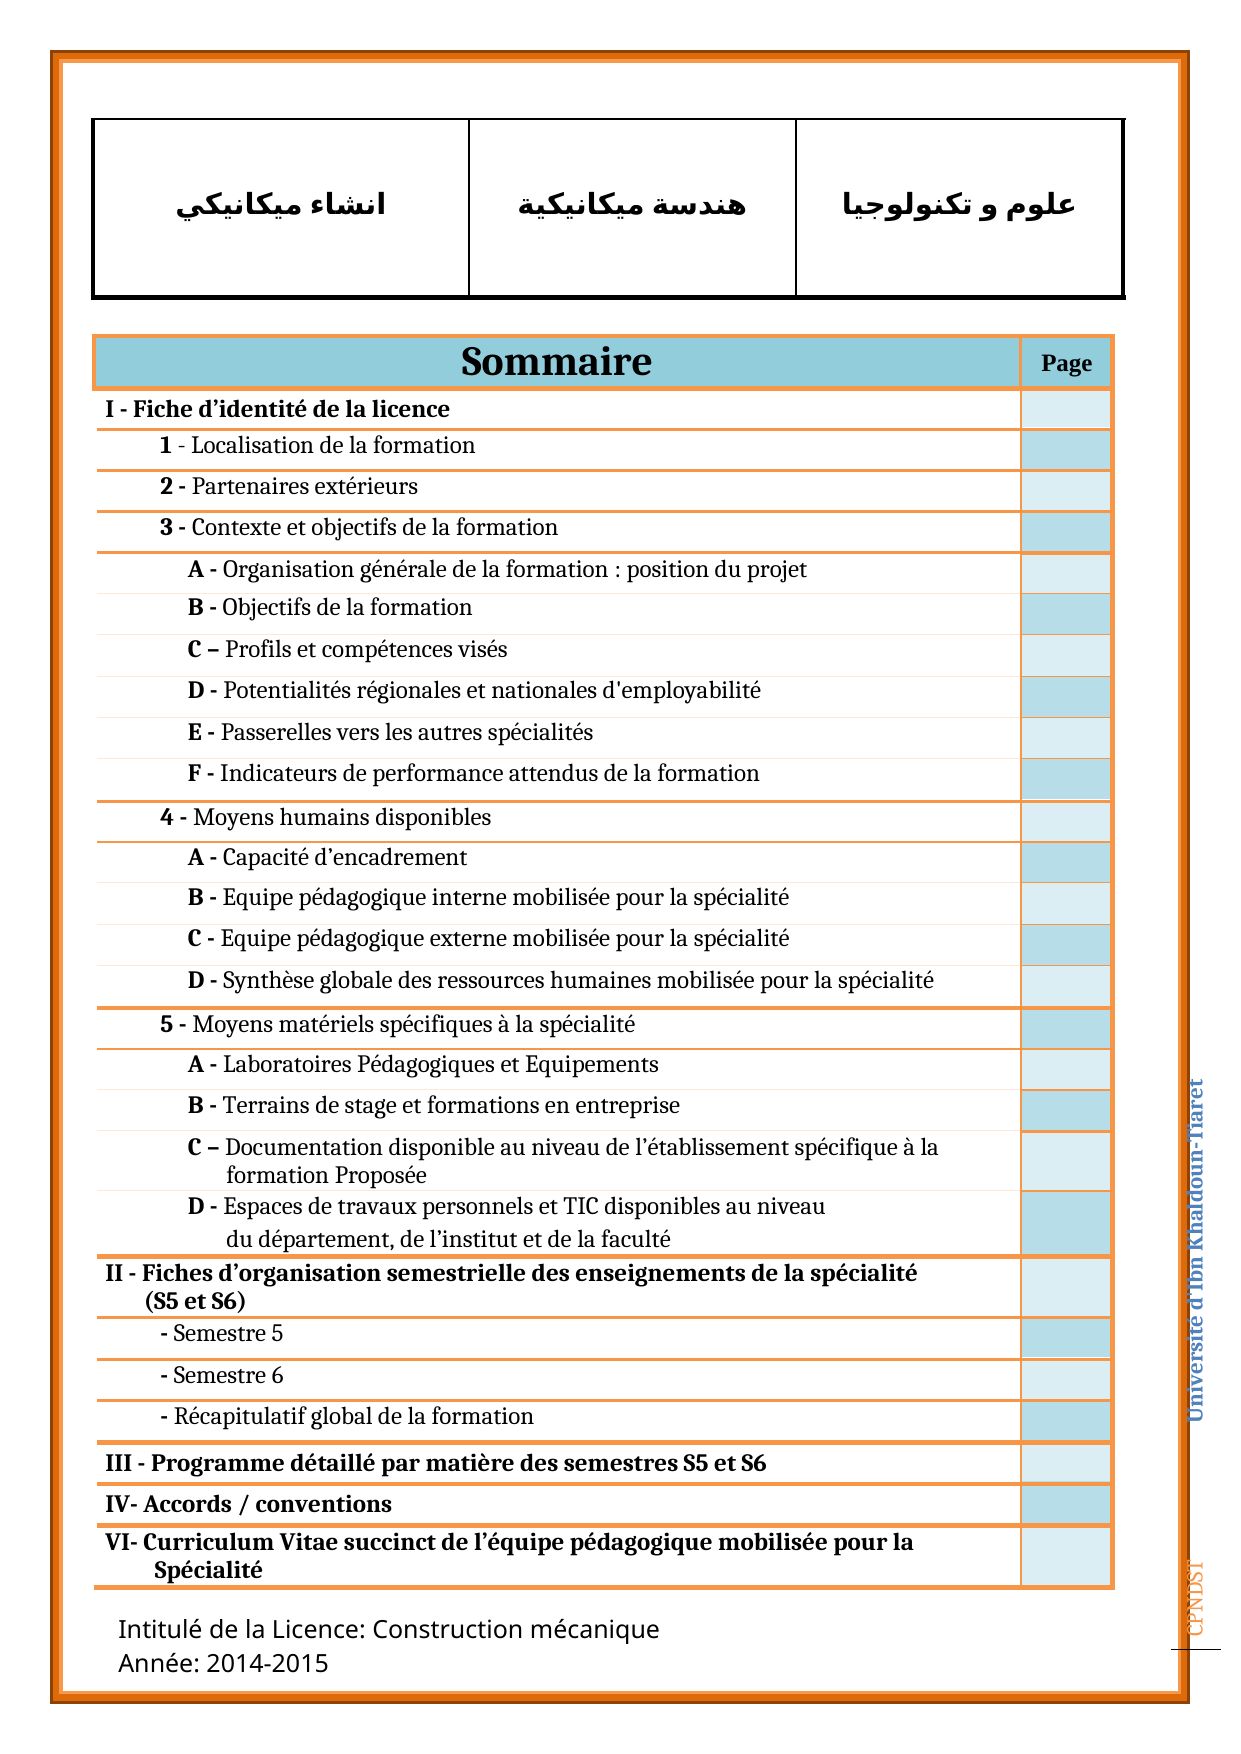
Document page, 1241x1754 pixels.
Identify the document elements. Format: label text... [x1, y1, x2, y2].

table_cell - Semestre 6 [94, 1358, 1020, 1399]
table_cell I - Fiche d’identité de la licence [94, 391, 1020, 427]
table_cell D - Espaces de travaux personnels et TIC disponibles au niveau du département, de l’institut et de la faculté [94, 1190, 1020, 1254]
table_cell [1022, 1091, 1110, 1130]
table_cell 2 - Partenaires extérieurs [94, 469, 1020, 510]
table_cell [1022, 1259, 1110, 1316]
table_cell [1022, 472, 1110, 510]
table_cell [1022, 555, 1110, 593]
table_cell C – Documentation disponible au niveau de l’établissement spécifique à la formation Proposée [94, 1130, 1020, 1190]
table_cell انشاء ميكانيكي [95, 120, 468, 295]
table_cell [1022, 966, 1110, 1006]
table_cell II - Fiches d’organisation semestrielle des enseignements de la spécialité (S5 et S6) [94, 1254, 1020, 1316]
table_header Sommaire [96, 338, 1019, 386]
table_cell - Récapitulatif global de la formation [94, 1399, 1020, 1440]
table_cell [1022, 1133, 1110, 1190]
table_cell [1022, 594, 1110, 634]
table_cell [1022, 925, 1110, 965]
table_cell علوم و تكنولوجيا [797, 120, 1121, 295]
table_cell 4 - Moyens humains disponibles [94, 800, 1020, 841]
table_cell VI- Curriculum Vitae succinct de l’équipe pédagogique mobilisée pour la Spécialité [94, 1523, 1020, 1585]
table_cell B - Objectifs de la formation [94, 593, 1020, 634]
table_cell F - Indicateurs de performance attendus de la formation [94, 758, 1020, 799]
table_cell [1022, 1192, 1110, 1254]
table_cell [1022, 1010, 1110, 1048]
table_cell B - Terrains de stage et formations en entreprise [94, 1089, 1020, 1130]
table_cell [1022, 1319, 1110, 1357]
table_header Page [1022, 338, 1110, 386]
table_cell [1022, 391, 1110, 427]
table_cell [1022, 635, 1110, 676]
table_cell [1022, 759, 1110, 799]
table_cell III - Programme détaillé par matière des semestres S5 et S6 [94, 1440, 1020, 1481]
table_cell D - Potentialités régionales et nationales d'employabilité [94, 676, 1020, 717]
table_cell [1022, 803, 1110, 841]
table_cell [1022, 843, 1110, 882]
table_cell B - Equipe pédagogique interne mobilisée pour la spécialité [94, 882, 1020, 924]
table_cell [1022, 513, 1110, 551]
table_cell E - Passerelles vers les autres spécialités [94, 717, 1020, 758]
table_cell IV- Accords / conventions [94, 1481, 1020, 1523]
table_cell [1022, 883, 1110, 924]
table_cell 3 - Contexte et objectifs de la formation [94, 510, 1020, 551]
table_cell [1022, 718, 1110, 758]
table_cell A - Capacité d’encadrement [94, 841, 1020, 882]
table_cell هندسة ميكانيكية [470, 120, 795, 295]
table_cell [1022, 1050, 1110, 1089]
table_cell 1 - Localisation de la formation [94, 428, 1020, 469]
table_cell [1022, 1486, 1110, 1523]
table_cell [1022, 677, 1110, 717]
table_cell A - Laboratoires Pédagogiques et Equipements [94, 1048, 1020, 1089]
table_cell [1022, 1361, 1110, 1399]
table_cell D - Synthèse globale des ressources humaines mobilisée pour la spécialité [94, 965, 1020, 1006]
table_cell [1022, 1528, 1110, 1585]
table_cell C – Profils et compétences visés [94, 634, 1020, 676]
table_cell A - Organisation générale de la formation : position du projet [94, 551, 1020, 593]
table_cell - Semestre 5 [94, 1316, 1020, 1357]
table_cell [1022, 1402, 1110, 1440]
table_cell [1022, 431, 1110, 469]
table_cell C - Equipe pédagogique externe mobilisée pour la spécialité [94, 924, 1020, 965]
table_cell 5 - Moyens matériels spécifiques à la spécialité [94, 1006, 1020, 1048]
table_cell [1022, 1445, 1110, 1481]
